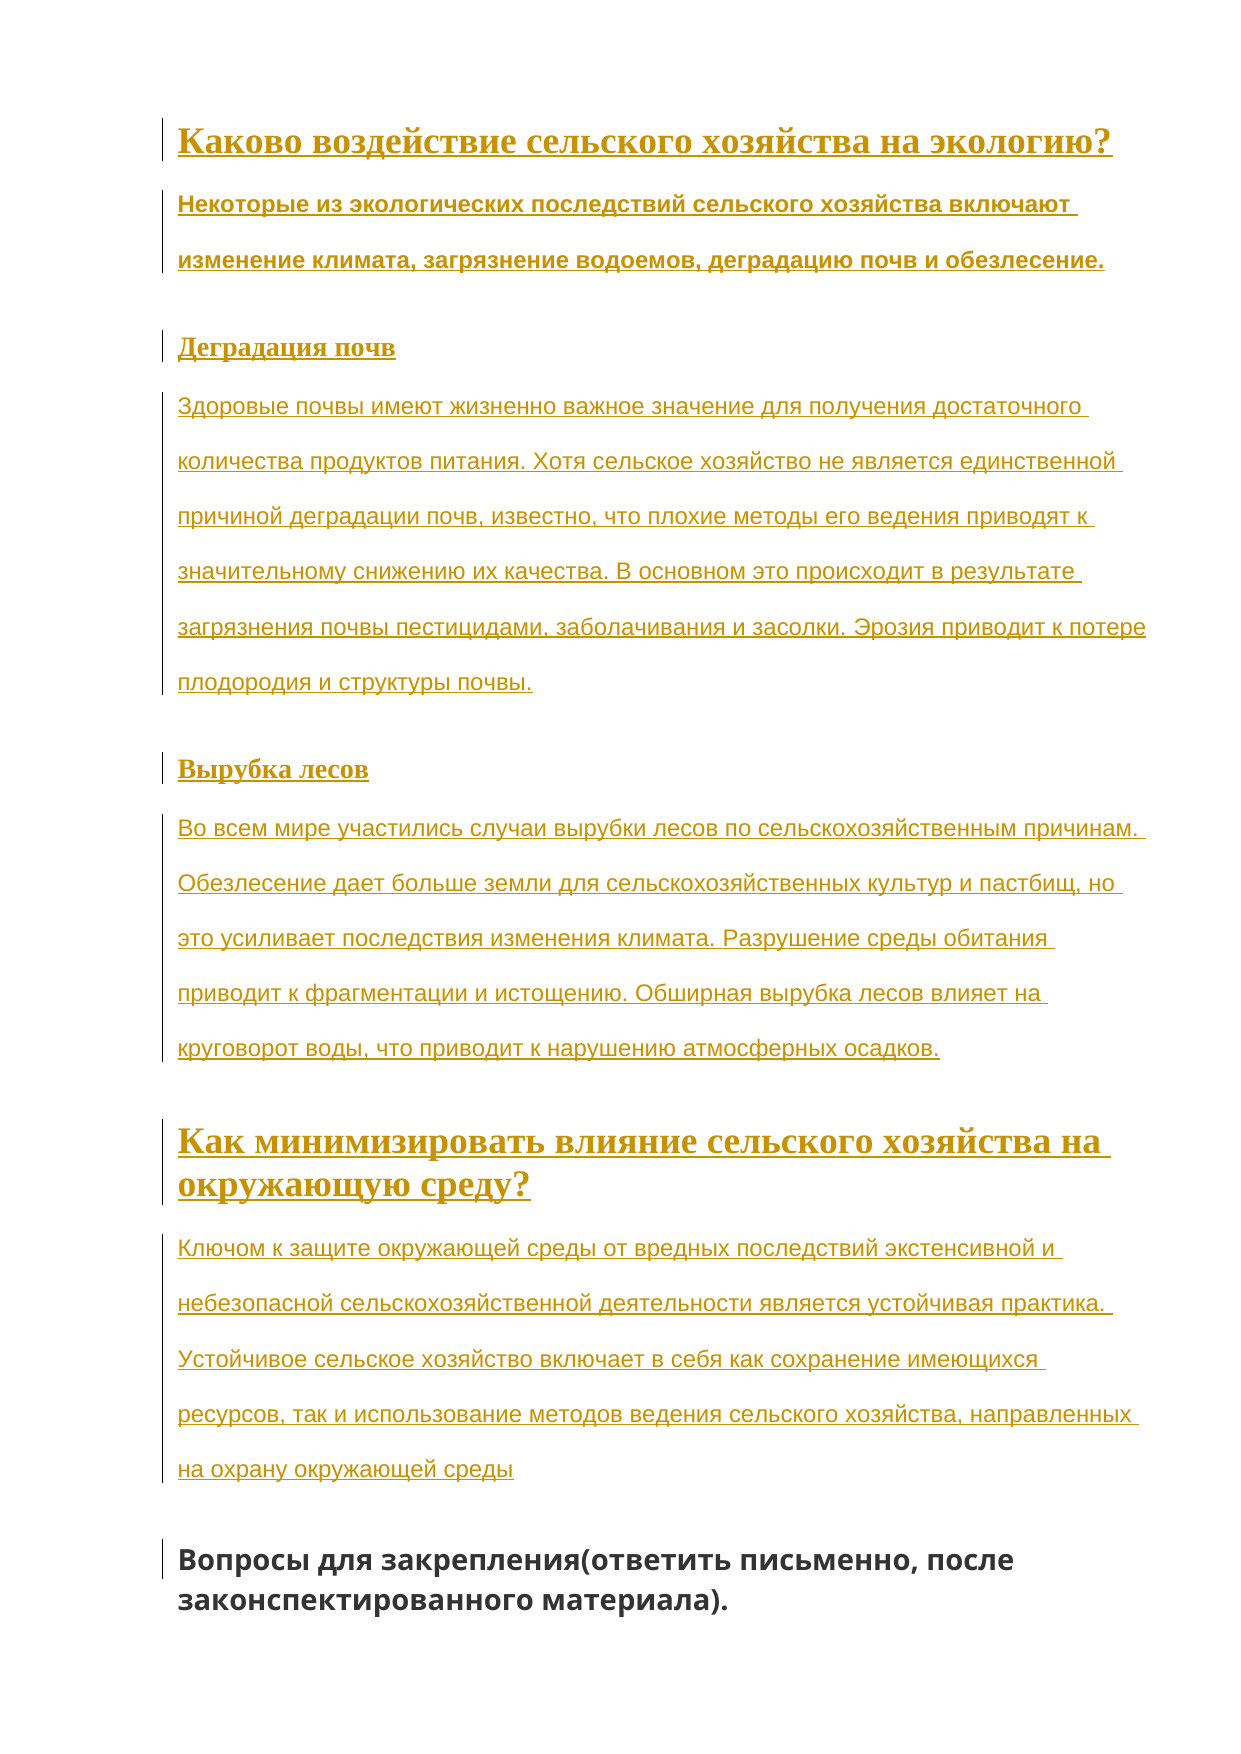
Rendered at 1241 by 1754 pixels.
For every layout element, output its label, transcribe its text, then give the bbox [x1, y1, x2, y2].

text Вопросы для закрепления(ответить письменно, после законспектированного материала). [177, 1539, 1152, 1619]
